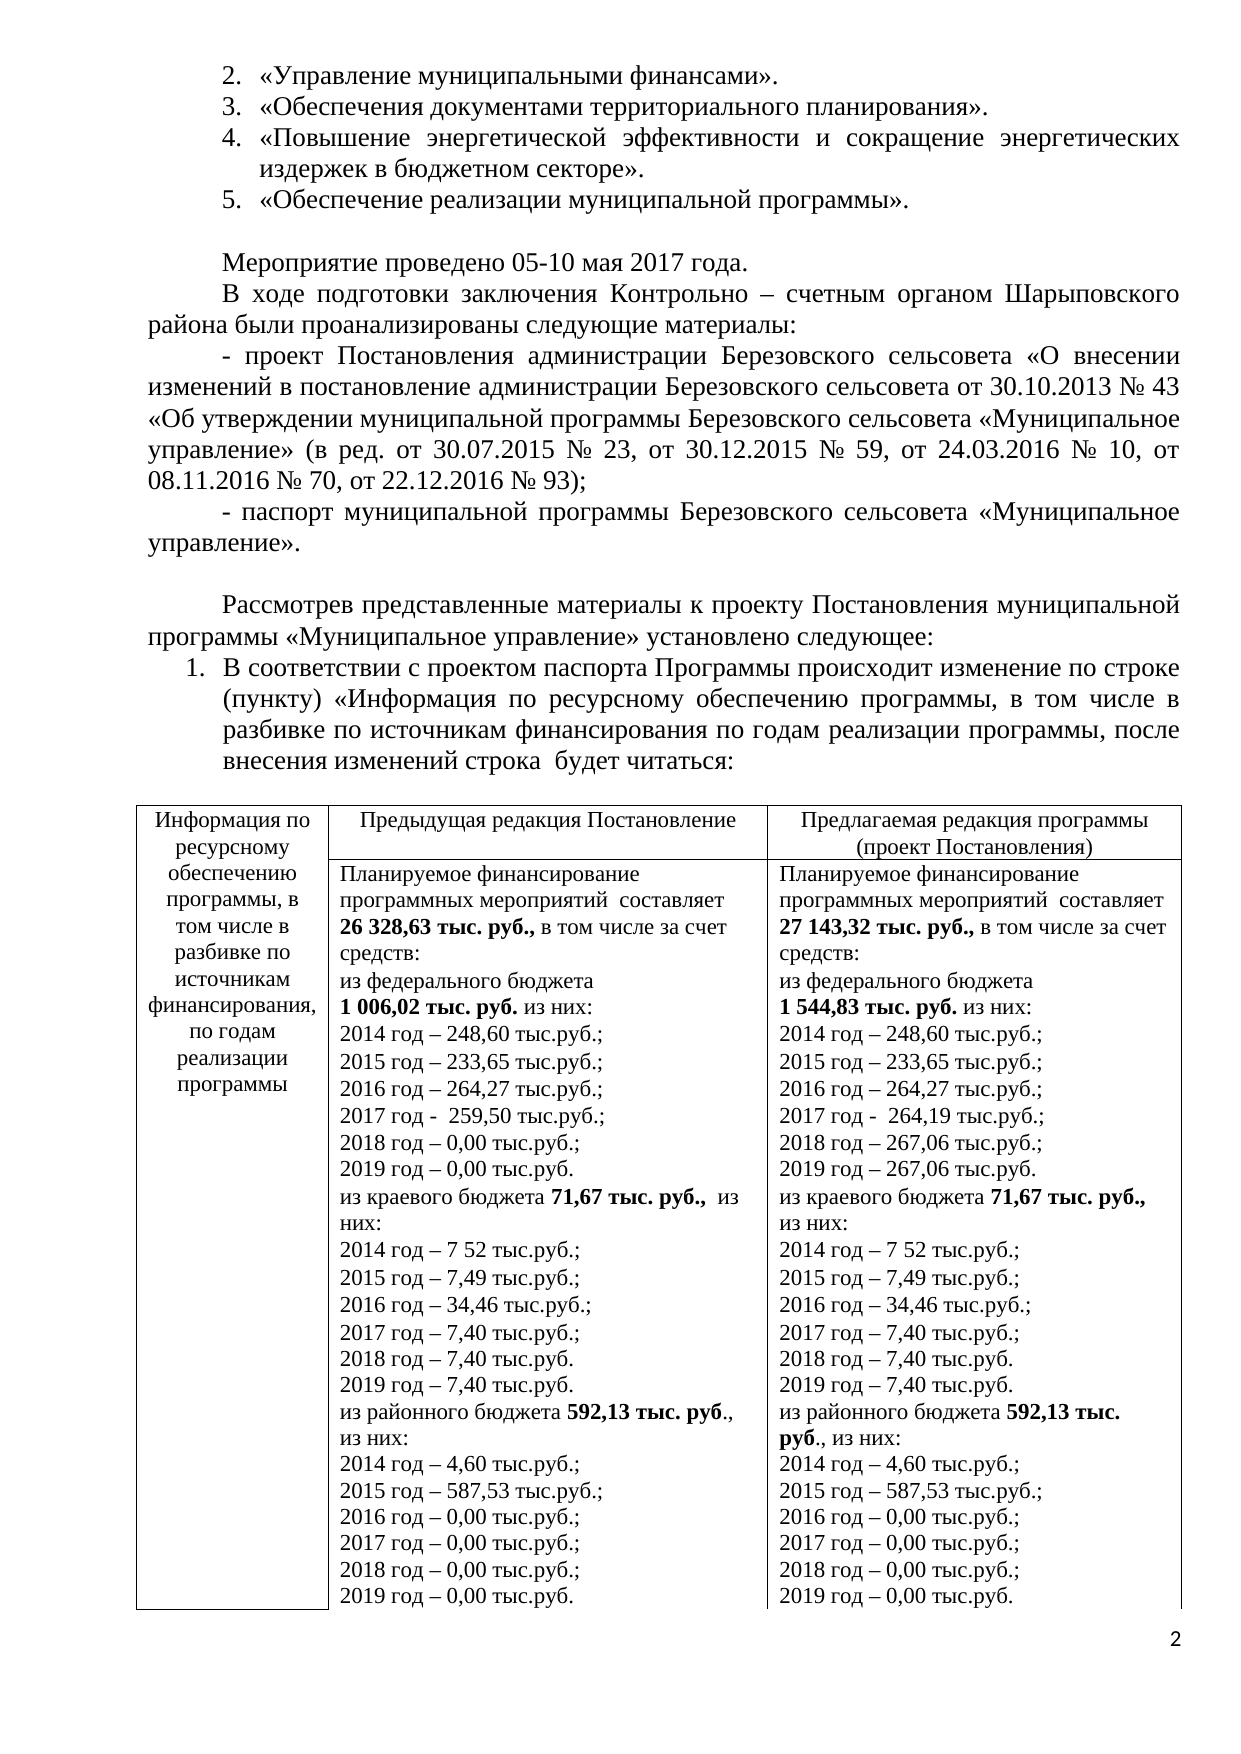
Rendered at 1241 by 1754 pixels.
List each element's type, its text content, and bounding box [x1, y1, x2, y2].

table_cell 2014 год – 248,60 тыс.руб.; [768, 1019, 1181, 1047]
table_cell 2014 год – 7 52 тыс.руб.; [768, 1235, 1181, 1263]
table_cell из краевого бюджета 71,67 тыс. руб., из них: [329, 1182, 767, 1235]
text В ходе подготовки заключения Контрольно – счетным органом Шарыповского района были проанализированы следующие материалы: [148, 277, 1181, 339]
table_cell из федерального бюджета 1 544,83 тыс. руб. из них: [768, 966, 1181, 1019]
text - проект Постановления администрации Березовского сельсовета «О внесении изменений в постановление администрации Березовского сельсовета от 30.10.2013 № 43 «Об утверждении муниципальной программы Березовского сельсовета «Муниципальное управление» (в ред. от 30.07.2015 № 23, от 30.12.2015 № 59, от 24.03.2016 № 10, от 08.11.2016 № 70, от 22.12.2016 № 93); [148, 339, 1181, 495]
table_cell 2016 год – 264,27 тыс.руб.; [768, 1074, 1181, 1102]
table_cell 2015 год – 7,49 тыс.руб.; [329, 1263, 767, 1290]
table_cell 2017 год - 259,50 тыс.руб.; 2018 год – 0,00 тыс.руб.; 2019 год – 0,00 тыс.руб. [329, 1102, 767, 1182]
list «Повышение энергетической эффективности и сокращение энергетических издержек в бюджетном секторе». [222, 121, 1181, 184]
table_cell 2017 год – 7,40 тыс.руб.; 2018 год – 7,40 тыс.руб. 2019 год – 7,40 тыс.руб. из районного бюджета 592,13 тыс. руб., из них: 2014 год – 4,60 тыс.руб.; 2015 год – 587,53 тыс.руб.; 2016 год – 0,00 тыс.руб.; 2017 год – 0,00 тыс.руб.; 2018 год – 0,00 тыс.руб.; 2019 год – 0,00 тыс.руб. [768, 1318, 1181, 1608]
table_cell 2016 год – 264,27 тыс.руб.; [329, 1074, 767, 1102]
list «Обеспечения документами территориального планирования». [222, 90, 1181, 121]
table_cell 2017 год - 264,19 тыс.руб.; 2018 год – 267,06 тыс.руб.; 2019 год – 267,06 тыс.руб. [768, 1102, 1181, 1182]
list «Управление муниципальными финансами». [222, 59, 1181, 90]
table_cell из краевого бюджета 71,67 тыс. руб., из них: [768, 1182, 1181, 1235]
table_cell 2017 год – 7,40 тыс.руб.; 2018 год – 7,40 тыс.руб. 2019 год – 7,40 тыс.руб. из районного бюджета 592,13 тыс. руб., из них: 2014 год – 4,60 тыс.руб.; 2015 год – 587,53 тыс.руб.; 2016 год – 0,00 тыс.руб.; 2017 год – 0,00 тыс.руб.; 2018 год – 0,00 тыс.руб.; 2019 год – 0,00 тыс.руб. [329, 1318, 767, 1608]
text Рассмотрев представленные материалы к проекту Постановления муниципальной программы «Муниципальное управление» установлено следующее: [148, 588, 1181, 651]
table_header Информация по ресурсному обеспечению программы, в том числе в разбивке по источникам финансирования, по годам реализации программы [137, 806, 328, 1608]
table_header Предыдущая редакция Постановление [329, 806, 767, 859]
table_cell 2014 год – 248,60 тыс.руб.; [329, 1019, 767, 1047]
table_cell 2016 год – 34,46 тыс.руб.; [329, 1290, 767, 1318]
list «Обеспечение реализации муниципальной программы». [222, 184, 1181, 215]
table_cell 2014 год – 7 52 тыс.руб.; [329, 1235, 767, 1263]
table_cell из федерального бюджета 1 006,02 тыс. руб. из них: [329, 966, 767, 1019]
list В соответствии с проектом паспорта Программы происходит изменение по строке (пункту) «Информация по ресурсному обеспечению программы, в том числе в разбивке по источникам финансирования по годам реализации программы, после внесения изменений строка будет читаться: [185, 651, 1181, 775]
table_cell 2016 год – 34,46 тыс.руб.; [768, 1290, 1181, 1318]
table_cell 2015 год – 7,49 тыс.руб.; [768, 1263, 1181, 1290]
table_cell Планируемое финансирование программных мероприятий составляет 26 328,63 тыс. руб., в том числе за счет средств: [329, 860, 767, 966]
table_cell Планируемое финансирование программных мероприятий составляет 27 143,32 тыс. руб., в том числе за счет средств: [768, 860, 1181, 966]
table_header Предлагаемая редакция программы (проект Постановления) [768, 806, 1181, 859]
table_cell 2015 год – 233,65 тыс.руб.; [768, 1047, 1181, 1074]
text Мероприятие проведено 05-10 мая 2017 года. [148, 246, 1181, 277]
text - паспорт муниципальной программы Березовского сельсовета «Муниципальное управление». [148, 495, 1181, 557]
table_cell 2015 год – 233,65 тыс.руб.; [329, 1047, 767, 1074]
